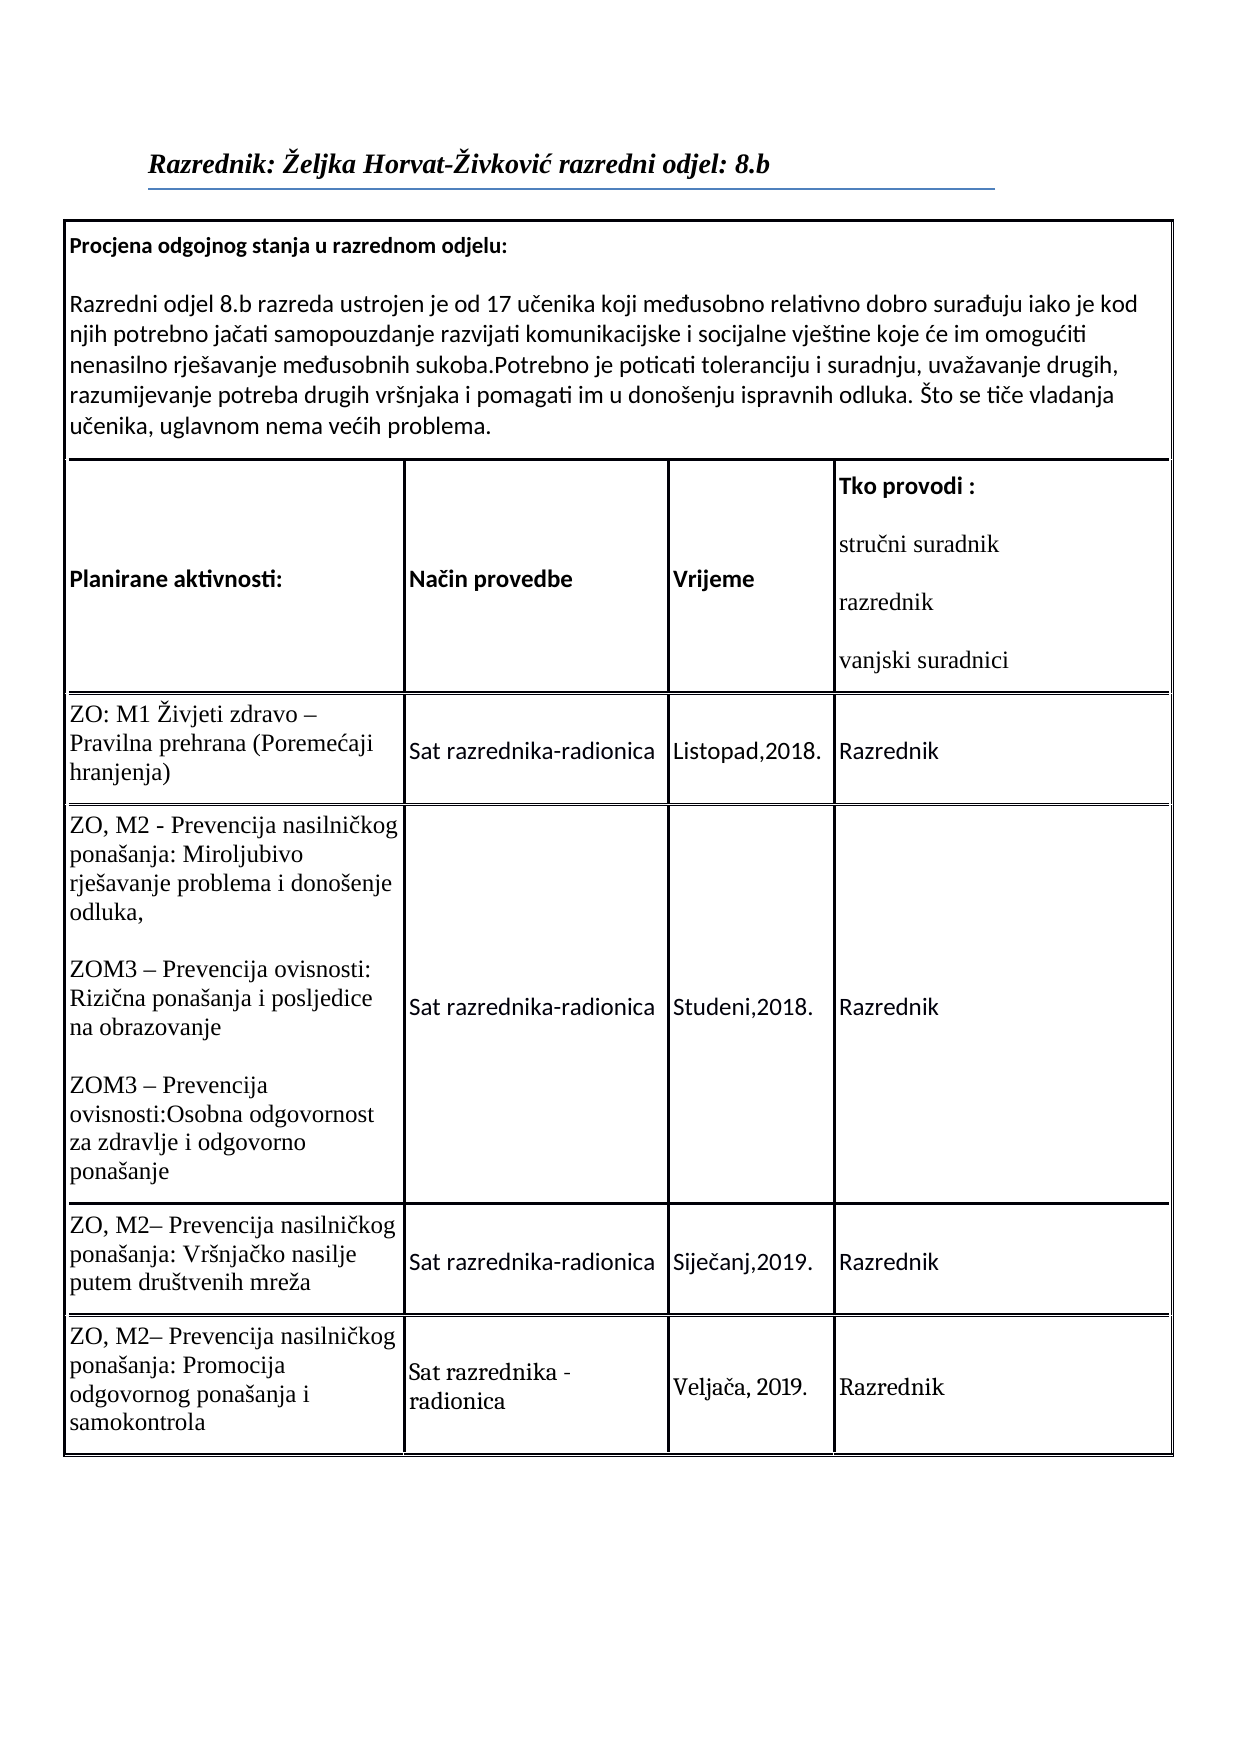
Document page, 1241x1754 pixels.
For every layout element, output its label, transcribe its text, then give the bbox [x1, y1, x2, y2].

table_cell Tko provodi : stručni suradnik razrednik vanjski suradnici [836, 458, 1172, 691]
table_cell Razrednik [836, 803, 1171, 1202]
table_cell Listopad,2018. [670, 695, 833, 802]
table_cell Planirane aktivnosti: [65, 458, 403, 691]
table_cell Način provedbe [406, 461, 667, 691]
table_cell Razrednik [836, 1202, 1171, 1313]
table_cell Studeni,2018. [670, 806, 833, 1202]
table_cell Vrijeme [670, 461, 833, 691]
table_header Procjena odgojnog stanja u razrednom odjelu: Razredni odjel 8.b razreda ustrojen je od 17 učenika koji međusobno relativno dobro surađuju iako je kod njih potrebno jačati samopouzdanje razvijati komunikacijske i socijalne vještine koje će im omogućiti nenasilno rješavanje međusobnih sukoba.Potrebno je poticati toleranciju i suradnju, uvažavanje drugih, razumijevanje potreba drugih vršnjaka i pomagati im u donošenju ispravnih odluka. Što se tiče vladanja učenika, uglavnom nema većih problema. [66, 222, 1171, 458]
table_cell ZO, M2– Prevencija nasilničkog ponašanja: Vršnjačko nasilje putem društvenih mreža [66, 1202, 403, 1313]
table_cell Siječanj,2019. [670, 1205, 833, 1313]
table_cell Sat razrednika-radionica [406, 695, 667, 802]
table_cell Sat razrednika-radionica [406, 1205, 667, 1313]
table_cell ZO, M2– Prevencija nasilničkog ponašanja: Promocija odgovornog ponašanja i samokontrola [66, 1313, 404, 1453]
table_cell ZO, M2 - Prevencija nasilničkog ponašanja: Miroljubivo rješavanje problema i donošenje odluka, ZOM3 – Prevencija ovisnosti: Rizična ponašanja i posljedice na obrazovanje ZOM3 – Prevencija ovisnosti:Osobna odgovornost za zdravlje i odgovorno ponašanje [66, 803, 403, 1202]
table_cell ZO: M1 Živjeti zdravo – Pravilna prehrana (Poremećaji hranjenja) [66, 691, 403, 802]
table_cell Veljača, 2019. [668, 1317, 834, 1453]
table_cell Sat razrednika-radionica [406, 806, 667, 1202]
text Razrednik: Željka Horvat-Živković razredni odjel: 8.b [148, 148, 995, 188]
table_cell Razrednik [834, 1313, 1171, 1453]
table_cell Sat razrednika - radionica [404, 1317, 668, 1453]
table_cell Razrednik [836, 691, 1171, 802]
